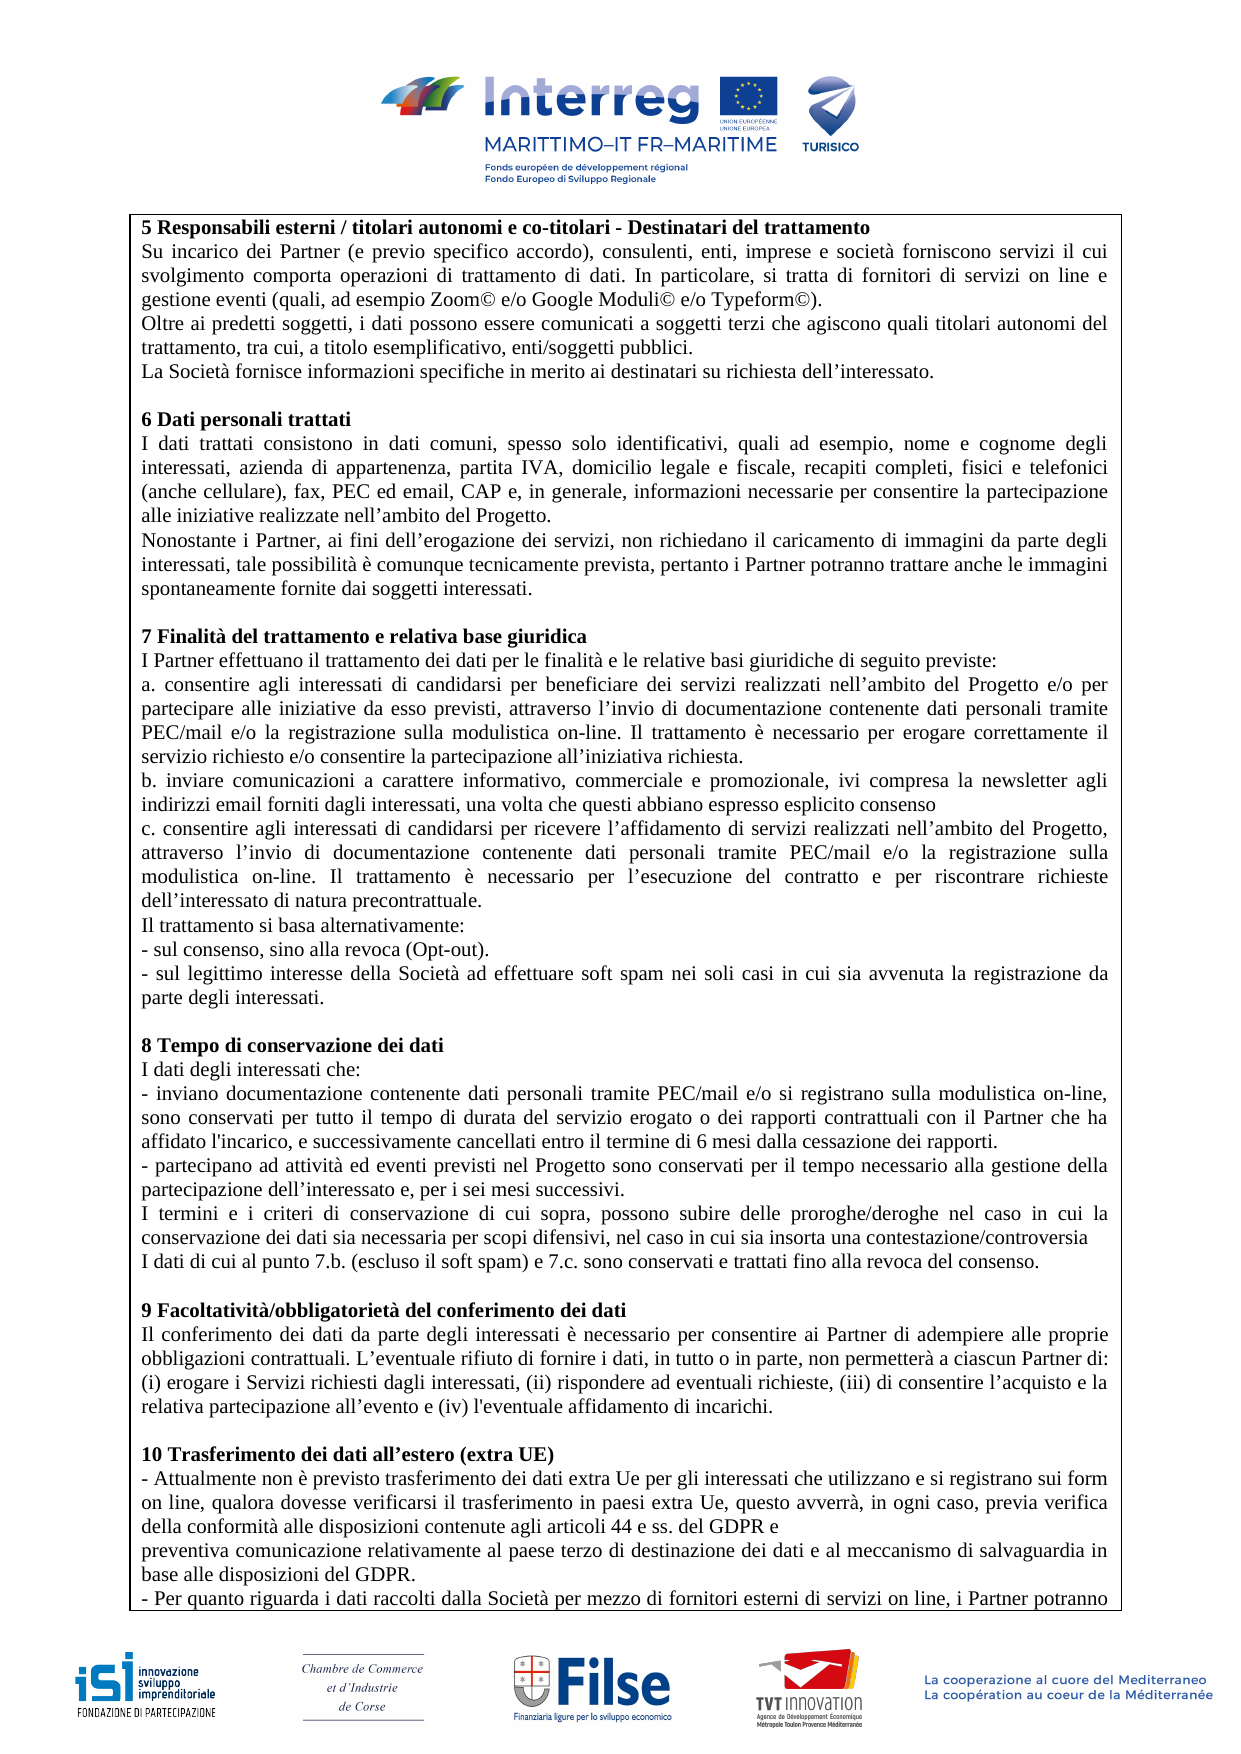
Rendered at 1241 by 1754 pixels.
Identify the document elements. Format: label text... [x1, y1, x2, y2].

picture [296, 1650, 430, 1727]
picture [512, 1639, 673, 1735]
picture [358, 55, 882, 202]
picture [75, 1652, 216, 1717]
picture [751, 1642, 869, 1731]
picture [922, 1672, 1216, 1703]
